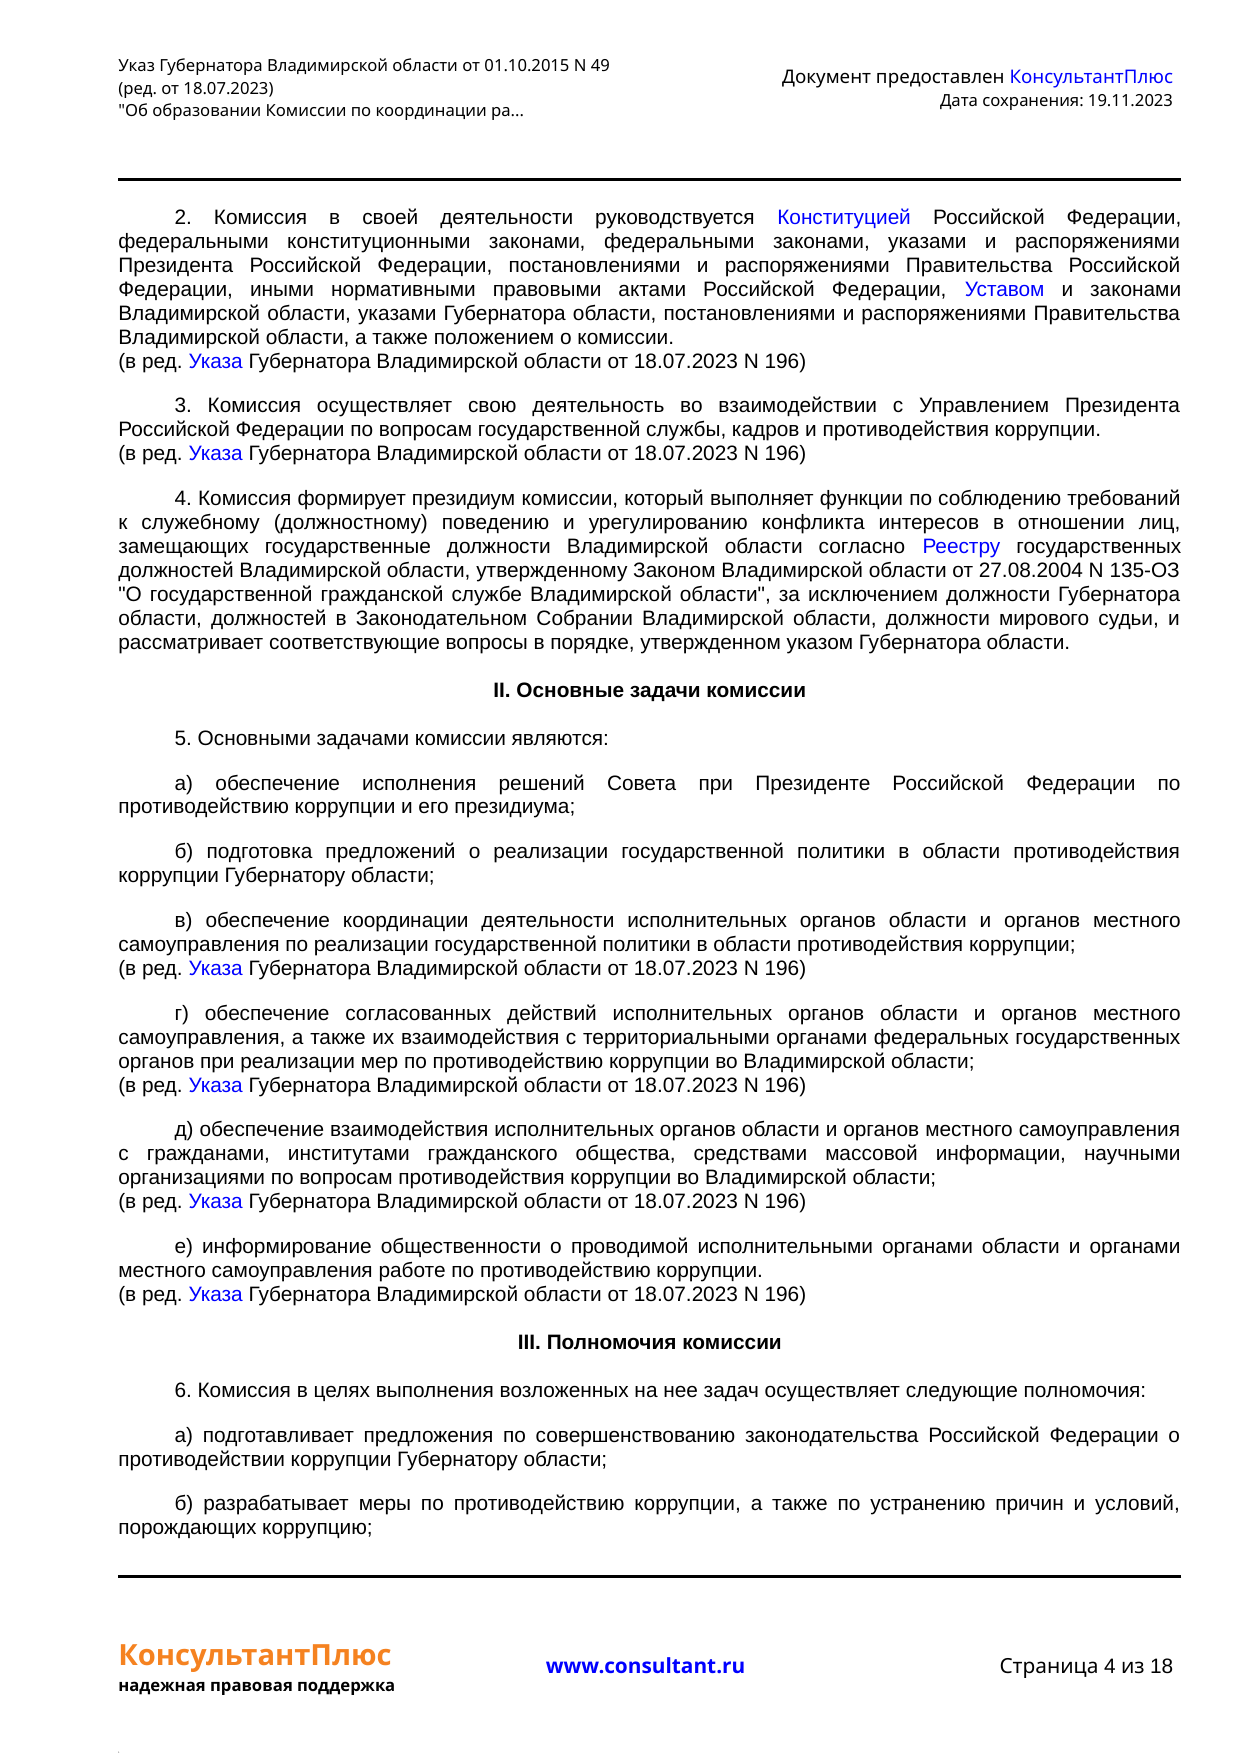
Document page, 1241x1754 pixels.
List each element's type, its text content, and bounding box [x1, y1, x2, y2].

text б) подготовка предложений о реализации государственной политики в области противодействия коррупции Губернатору области; [118, 839, 1181, 887]
title III. Полномочия комиссии [118, 1330, 1181, 1354]
text б) разрабатывает меры по противодействию коррупции, а также по устранению причин и условий, порождающих коррупцию; [118, 1491, 1181, 1539]
text (в ред. Указа Губернатора Владимирской области от 18.07.2023 N 196) [118, 1189, 1181, 1213]
text (в ред. Указа Губернатора Владимирской области от 18.07.2023 N 196) [118, 1072, 1181, 1096]
text а) подготавливает предложения по совершенствованию законодательства Российской Федерации о противодействии коррупции Губернатору области; [118, 1422, 1181, 1470]
text 5. Основными задачами комиссии являются: [118, 726, 1181, 749]
text 2. Комиссия в своей деятельности руководствуется Конституцией Российской Федерации, федеральными конституционными законами, федеральными законами, указами и распоряжениями Президента Российской Федерации, постановлениями и распоряжениями Правительства Российской Федерации, иными нормативными правовыми актами Российской Федерации, Уставом и законами Владимирской области, указами Губернатора области, постановлениями и распоряжениями Правительства Владимирской области, а также положением о комиссии. [118, 205, 1181, 348]
text г) обеспечение согласованных действий исполнительных органов области и органов местного самоуправления, а также их взаимодействия с территориальными органами федеральных государственных органов при реализации мер по противодействию коррупции во Владимирской области; [118, 1001, 1181, 1072]
text 3. Комиссия осуществляет свою деятельность во взаимодействии с Управлением Президента Российской Федерации по вопросам государственной службы, кадров и противодействия коррупции. [118, 393, 1181, 441]
text (в ред. Указа Губернатора Владимирской области от 18.07.2023 N 196) [118, 441, 1181, 465]
text е) информирование общественности о проводимой исполнительными органами области и органами местного самоуправления работе по противодействию коррупции. [118, 1234, 1181, 1282]
text д) обеспечение взаимодействия исполнительных органов области и органов местного самоуправления с гражданами, институтами гражданского общества, средствами массовой информации, научными организациями по вопросам противодействия коррупции во Владимирской области; [118, 1117, 1181, 1189]
text (в ред. Указа Губернатора Владимирской области от 18.07.2023 N 196) [118, 956, 1181, 980]
text 4. Комиссия формирует президиум комиссии, который выполняет функции по соблюдению требований к служебному (должностному) поведению и урегулированию конфликта интересов в отношении лиц, замещающих государственные должности Владимирской области согласно Реестру государственных должностей Владимирской области, утвержденному Законом Владимирской области от 27.08.2004 N 135-ОЗ "О государственной гражданской службе Владимирской области", за исключением должности Губернатора области, должностей в Законодательном Собрании Владимирской области, должности мирового судьи, и рассматривает соответствующие вопросы в порядке, утвержденном указом Губернатора области. [118, 486, 1181, 654]
text 6. Комиссия в целях выполнения возложенных на нее задач осуществляет следующие полномочия: [118, 1378, 1181, 1402]
text (в ред. Указа Губернатора Владимирской области от 18.07.2023 N 196) [118, 348, 1181, 372]
text в) обеспечение координации деятельности исполнительных органов области и органов местного самоуправления по реализации государственной политики в области противодействия коррупции; [118, 908, 1181, 956]
text а) обеспечение исполнения решений Совета при Президенте Российской Федерации по противодействию коррупции и его президиума; [118, 770, 1181, 818]
title II. Основные задачи комиссии [118, 678, 1181, 702]
text (в ред. Указа Губернатора Владимирской области от 18.07.2023 N 196) [118, 1282, 1181, 1306]
